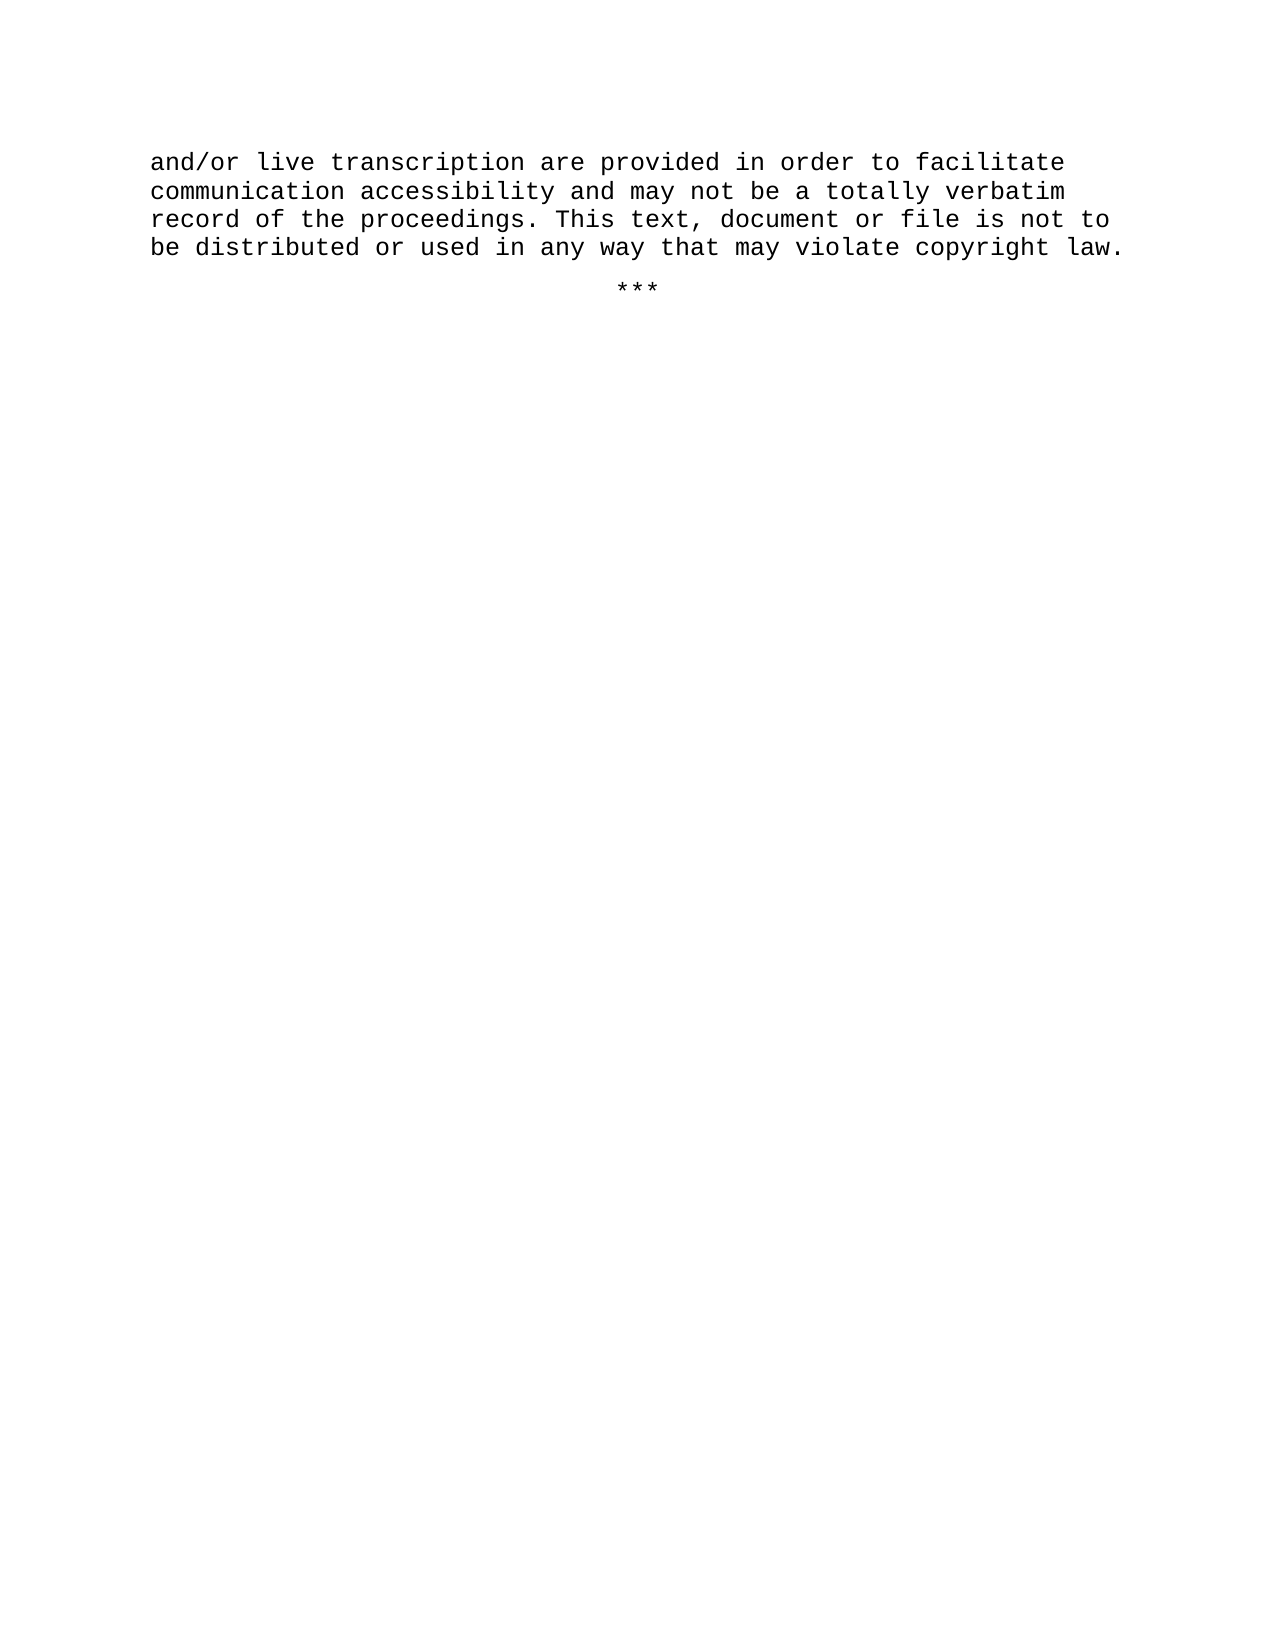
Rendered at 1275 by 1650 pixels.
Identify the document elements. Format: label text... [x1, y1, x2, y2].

text *** [150, 280, 1125, 308]
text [150, 150, 1125, 263]
